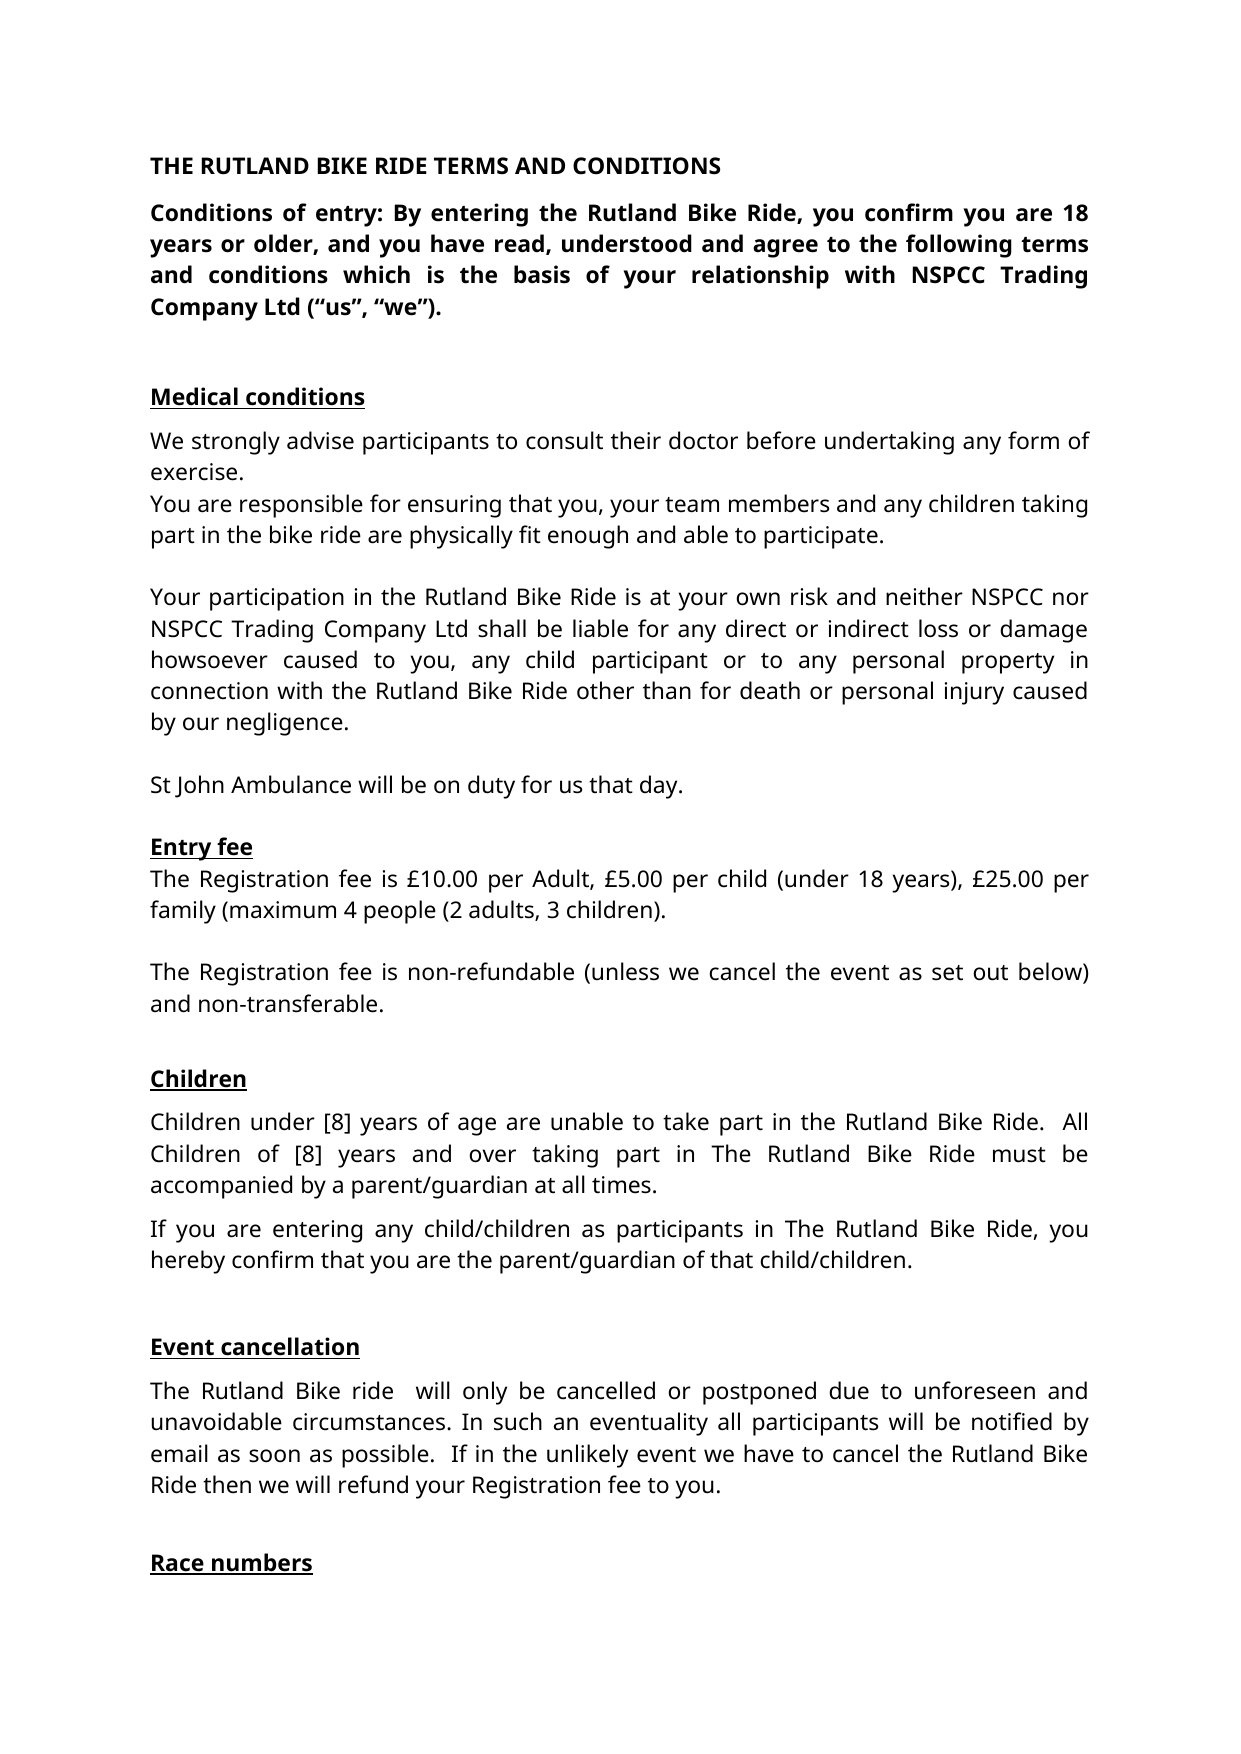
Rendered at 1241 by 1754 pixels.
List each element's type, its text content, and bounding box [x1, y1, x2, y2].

text Children [150, 1062, 1090, 1094]
text St John Ambulance will be on duty for us that day. [150, 769, 1090, 800]
text Event cancellation [150, 1331, 1090, 1362]
text The Registration fee is non-refundable (unless we cancel the event as set out below) and non-transferable. [150, 956, 1090, 1019]
text Race numbers [150, 1547, 1090, 1578]
text If you are entering any child/children as participants in The Rutland Bike Ride, you hereby confirm that you are the parent/guardian of that child/children. [150, 1212, 1090, 1275]
text The Registration fee is £10.00 per Adult, £5.00 per child (under 18 years), £25.00 per family (maximum 4 people (2 adults, 3 children). [150, 862, 1090, 925]
text Entry fee [150, 831, 1090, 862]
text We strongly advise participants to consult their doctor before undertaking any form of exercise. [150, 425, 1090, 487]
text Conditions of entry: By entering the Rutland Bike Ride, you confirm you are 18 years or older, and you have read, understood and agree to the following terms and conditions which is the basis of your relationship with NSPCC Trading Company Ltd (“us”, “we”). [150, 197, 1090, 322]
text THE RUTLAND BIKE RIDE TERMS AND CONDITIONS [150, 150, 1090, 181]
text Your participation in the Rutland Bike Ride is at your own risk and neither NSPCC nor NSPCC Trading Company Ltd shall be liable for any direct or indirect loss or damage howsoever caused to you, any child participant or to any personal property in connection with the Rutland Bike Ride other than for death or personal injury caused by our negligence. [150, 581, 1090, 737]
text Children under [8] years of age are unable to take part in the Rutland Bike Ride. All Children of [8] years and over taking part in The Rutland Bike Ride must be accompanied by a parent/guardian at all times. [150, 1106, 1090, 1200]
text Medical conditions [150, 381, 1090, 412]
text You are responsible for ensuring that you, your team members and any children taking part in the bike ride are physically fit enough and able to participate. [150, 487, 1090, 550]
text The Rutland Bike ride will only be cancelled or postponed due to unforeseen and unavoidable circumstances. In such an eventuality all participants will be notified by email as soon as possible. If in the unlikely event we have to cancel the Rutland Bike Ride then we will refund your Registration fee to you. [150, 1375, 1090, 1500]
